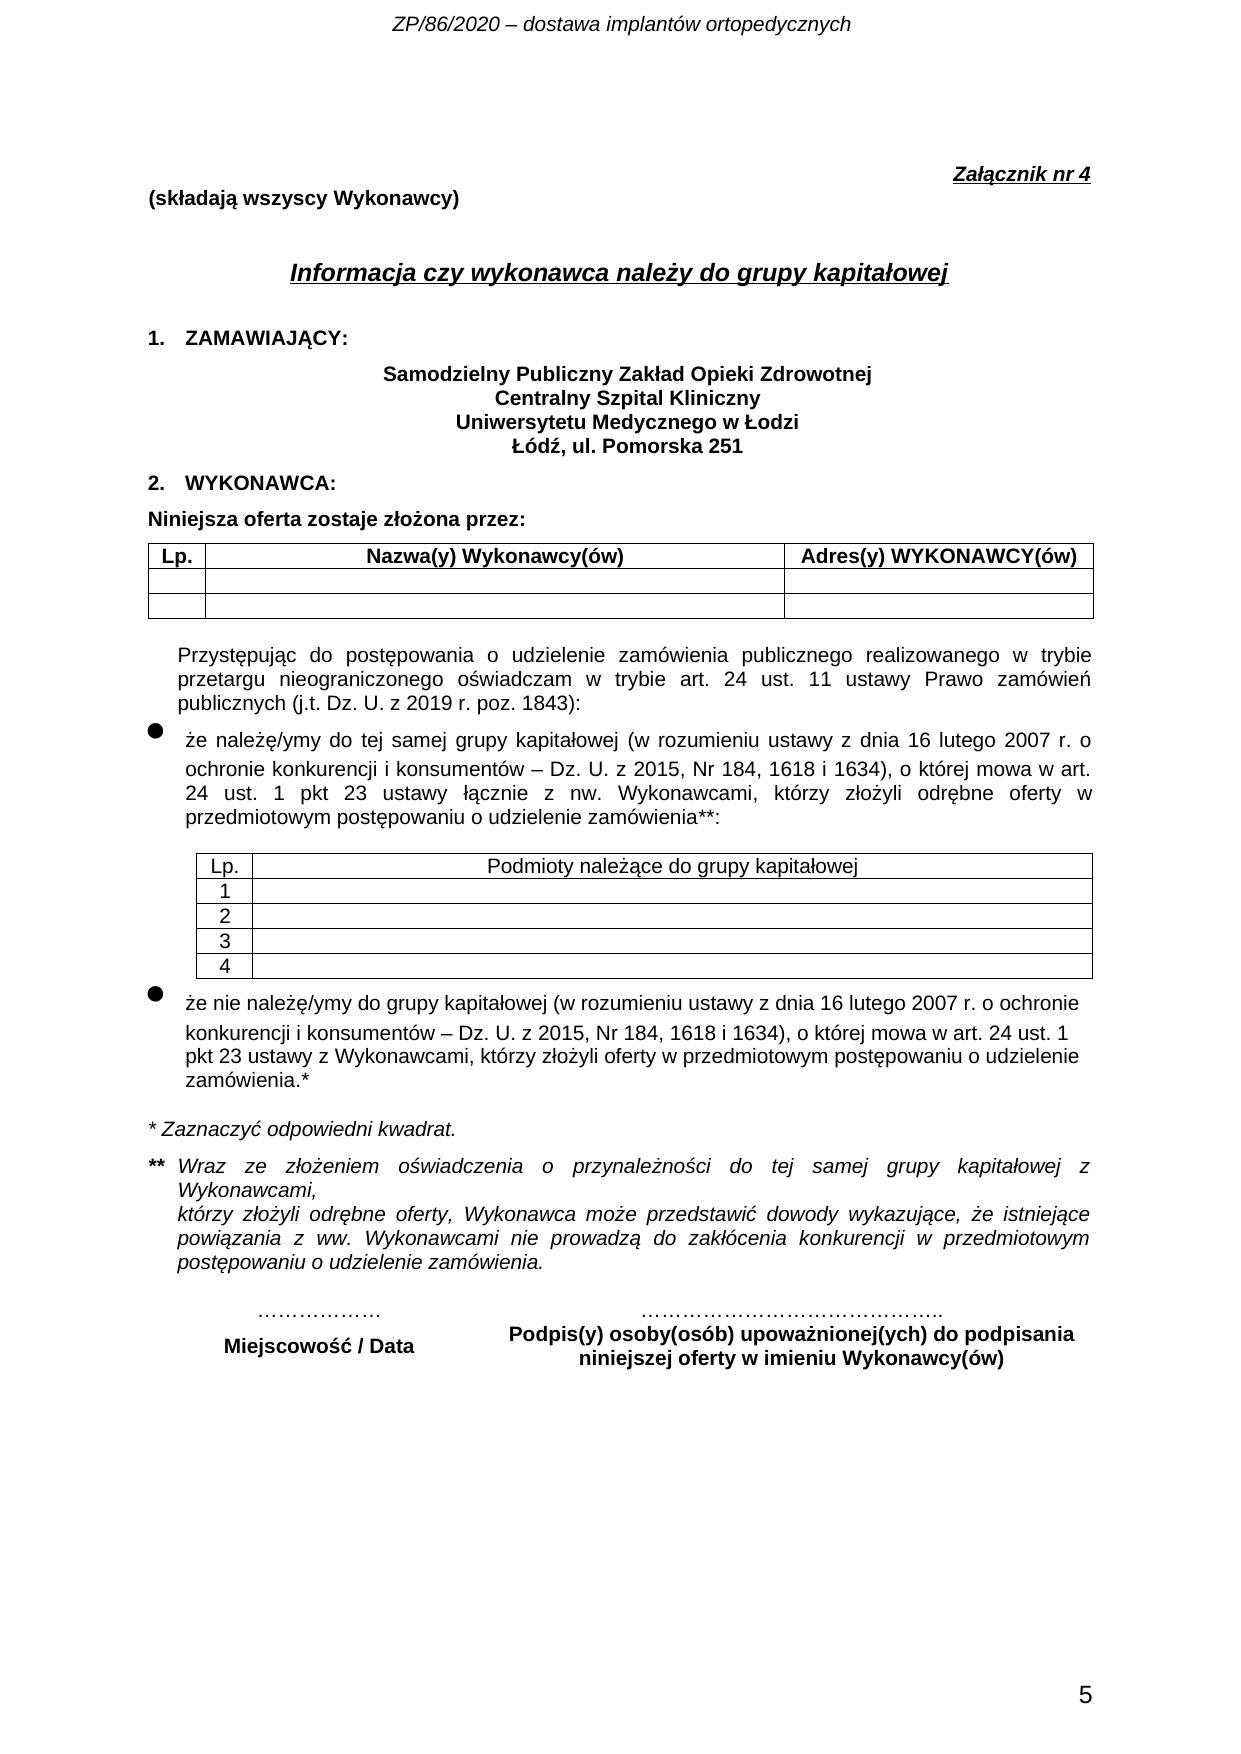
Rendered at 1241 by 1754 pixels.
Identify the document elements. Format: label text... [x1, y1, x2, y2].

table_cell Podpis(y) osoby(osób) upoważnionej(ych) do podpisania niniejszej oferty w imieniu Wykonawcy(ów) [490, 1321, 1093, 1369]
table_cell [253, 929, 1092, 953]
text Samodzielny Publiczny Zakład Opieki Zdrowotnej [148, 362, 1107, 386]
table_cell [149, 569, 205, 593]
table_cell [785, 594, 1093, 618]
text Niniejsza oferta zostaje złożona przez: [148, 507, 1093, 531]
text ** Wraz ze złożeniem oświadczenia o przynależności do tej samej grupy kapitałowej z Wykonawcami, którzy złożyli odrębne oferty, Wykonawca może przedstawić dowody wykazujące, że istniejące powiązania z ww. Wykonawcami nie prowadzą do zakłócenia konkurencji w przedmiotowym postępowaniu o udzielenie zamówienia. [148, 1154, 1093, 1273]
list że należę/ymy do tej samej grupy kapitałowej (w rozumieniu ustawy z dnia 16 lutego 2007 r. o ochronie konkurencji i konsumentów – Dz. U. z 2015, Nr 184, 1618 i 1634), o której mowa w art. 24 ust. 1 pkt 23 ustawy łącznie z nw. Wykonawcami, którzy złożyli odrębne oferty w przedmiotowym postępowaniu o udzielenie zamówienia**: [148, 715, 1093, 829]
text * Zaznaczyć odpowiedni kwadrat. [148, 1117, 1088, 1141]
table_cell [206, 569, 784, 593]
text Informacja czy wykonawca należy do grupy kapitałowej [148, 257, 1093, 286]
text Uniwersytetu Medycznego w Łodzi [148, 410, 1107, 434]
table_cell [253, 879, 1092, 903]
table_header Adres(y) Wykonawcy(ów) [785, 544, 1093, 568]
table_cell 2 [197, 904, 252, 928]
table_header Nazwa(y) Wykonawcy(ów) [206, 544, 784, 568]
table_cell [149, 594, 205, 618]
table_cell 3 [197, 929, 252, 953]
table_cell [785, 569, 1093, 593]
table_header Lp. [197, 854, 252, 878]
list że nie należę/ymy do grupy kapitałowej (w rozumieniu ustawy z dnia 16 lutego 2007 r. o ochronie konkurencji i konsumentów – Dz. U. z 2015, Nr 184, 1618 i 1634), o której mowa w art. 24 ust. 1 pkt 23 ustawy z Wykonawcami, którzy złożyli oferty w przedmiotowym postępowaniu o udzielenie zamówienia.* [148, 979, 1093, 1092]
table_cell [253, 954, 1092, 978]
text (składają wszyscy Wykonawcy) [148, 186, 1093, 209]
table_cell 4 [197, 954, 252, 978]
table_cell 1 [197, 879, 252, 903]
text Przystępując do postępowania o udzielenie zamówienia publicznego realizowanego w trybie przetargu nieograniczonego oświadczam w trybie art. 24 ust. 11 ustawy Prawo zamówień publicznych (j.t. Dz. U. z 2019 r. poz. 1843): [177, 643, 1093, 715]
list WYKONAWCA: [148, 470, 1093, 494]
table_header ……………… [148, 1298, 490, 1321]
table_header …………………………………….. [490, 1298, 1093, 1321]
table_cell Miejscowość / Data [148, 1321, 490, 1369]
table_cell [206, 594, 784, 618]
text Centralny Szpital Kliniczny [148, 386, 1107, 410]
table_cell [253, 904, 1092, 928]
text Łódź, ul. Pomorska 251 [148, 434, 1107, 458]
table_header Podmioty należące do grupy kapitałowej [253, 854, 1092, 878]
table_header Lp. [149, 544, 205, 568]
text Załącznik nr 4 [148, 162, 1093, 186]
list ZAMAWIAJĄCY: [148, 326, 1088, 349]
